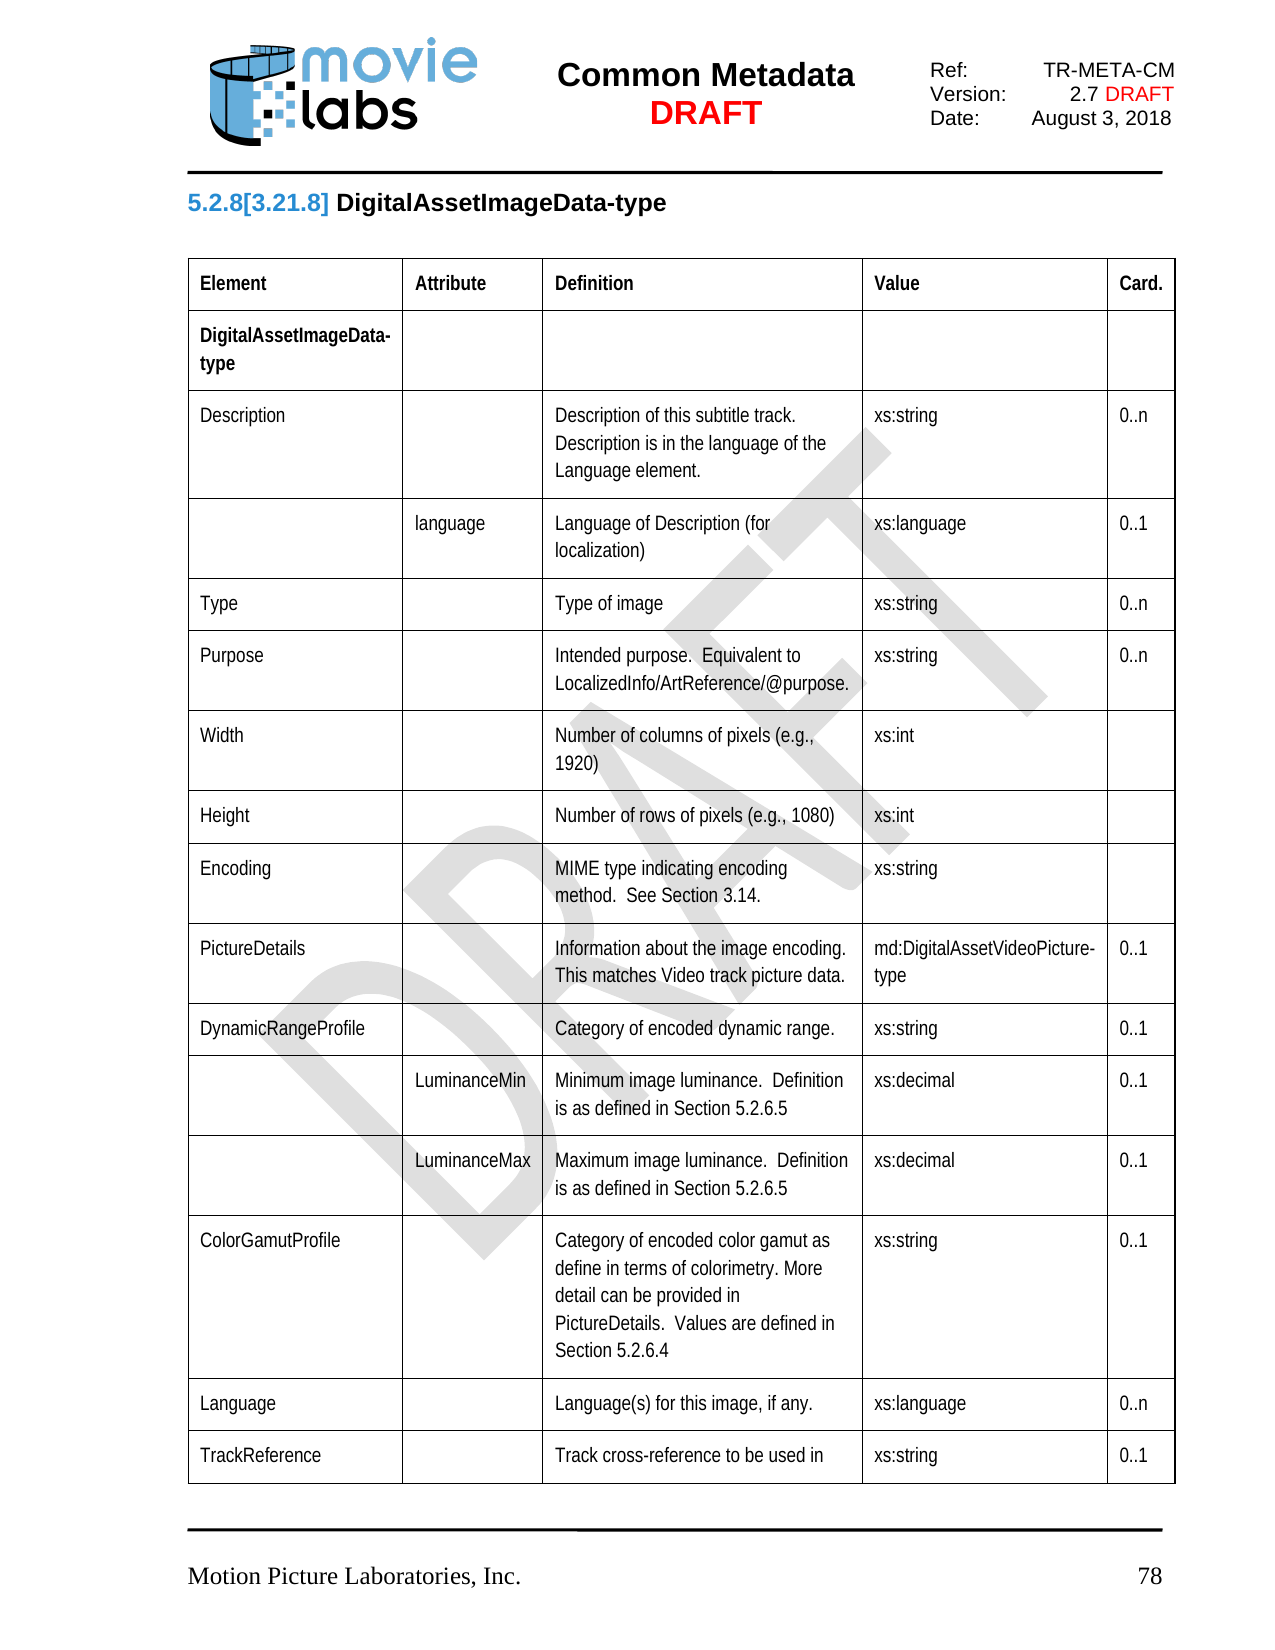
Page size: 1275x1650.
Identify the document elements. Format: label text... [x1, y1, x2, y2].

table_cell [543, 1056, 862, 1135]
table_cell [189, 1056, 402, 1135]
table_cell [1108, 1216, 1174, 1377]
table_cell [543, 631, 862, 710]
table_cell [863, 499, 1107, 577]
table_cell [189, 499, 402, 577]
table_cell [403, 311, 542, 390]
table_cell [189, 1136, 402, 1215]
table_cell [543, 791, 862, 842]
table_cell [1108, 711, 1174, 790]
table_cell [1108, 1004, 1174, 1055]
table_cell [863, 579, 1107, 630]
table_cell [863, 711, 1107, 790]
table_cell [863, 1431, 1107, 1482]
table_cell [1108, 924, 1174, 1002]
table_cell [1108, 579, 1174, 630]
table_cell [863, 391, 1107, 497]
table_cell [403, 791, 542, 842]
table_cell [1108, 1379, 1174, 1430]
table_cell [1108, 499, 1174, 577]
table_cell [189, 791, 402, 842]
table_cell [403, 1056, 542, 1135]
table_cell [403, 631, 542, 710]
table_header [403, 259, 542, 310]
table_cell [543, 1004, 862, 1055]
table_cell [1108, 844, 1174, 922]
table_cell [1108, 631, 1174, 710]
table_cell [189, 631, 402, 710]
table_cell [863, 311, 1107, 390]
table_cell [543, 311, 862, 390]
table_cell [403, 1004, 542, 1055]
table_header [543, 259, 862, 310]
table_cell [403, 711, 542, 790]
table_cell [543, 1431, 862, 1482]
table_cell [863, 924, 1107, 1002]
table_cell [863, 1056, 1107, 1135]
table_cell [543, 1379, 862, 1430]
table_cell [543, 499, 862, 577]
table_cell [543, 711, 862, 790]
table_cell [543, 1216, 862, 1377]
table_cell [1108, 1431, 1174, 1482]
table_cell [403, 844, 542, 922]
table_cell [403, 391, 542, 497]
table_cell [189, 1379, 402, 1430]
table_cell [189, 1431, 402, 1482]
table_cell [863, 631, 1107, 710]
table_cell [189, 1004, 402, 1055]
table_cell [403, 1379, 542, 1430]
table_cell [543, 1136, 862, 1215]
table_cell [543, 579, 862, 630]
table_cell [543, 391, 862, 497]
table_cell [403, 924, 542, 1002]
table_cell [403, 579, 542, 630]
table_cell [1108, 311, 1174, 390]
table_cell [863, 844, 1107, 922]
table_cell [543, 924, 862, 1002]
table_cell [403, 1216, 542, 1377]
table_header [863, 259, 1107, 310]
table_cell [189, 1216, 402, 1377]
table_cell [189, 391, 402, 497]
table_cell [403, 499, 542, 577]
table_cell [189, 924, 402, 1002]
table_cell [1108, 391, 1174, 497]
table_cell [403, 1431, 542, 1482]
picture [210, 37, 478, 146]
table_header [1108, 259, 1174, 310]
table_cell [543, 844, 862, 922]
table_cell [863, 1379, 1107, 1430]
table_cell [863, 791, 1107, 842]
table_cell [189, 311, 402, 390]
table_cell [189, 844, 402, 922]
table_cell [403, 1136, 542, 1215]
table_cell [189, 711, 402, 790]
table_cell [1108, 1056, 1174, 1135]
subtitle DigitalAssetImageData-type [187, 187, 1162, 245]
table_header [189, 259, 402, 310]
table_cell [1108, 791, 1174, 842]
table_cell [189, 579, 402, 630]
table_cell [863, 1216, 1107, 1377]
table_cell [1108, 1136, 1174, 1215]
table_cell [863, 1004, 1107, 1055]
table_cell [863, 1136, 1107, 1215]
